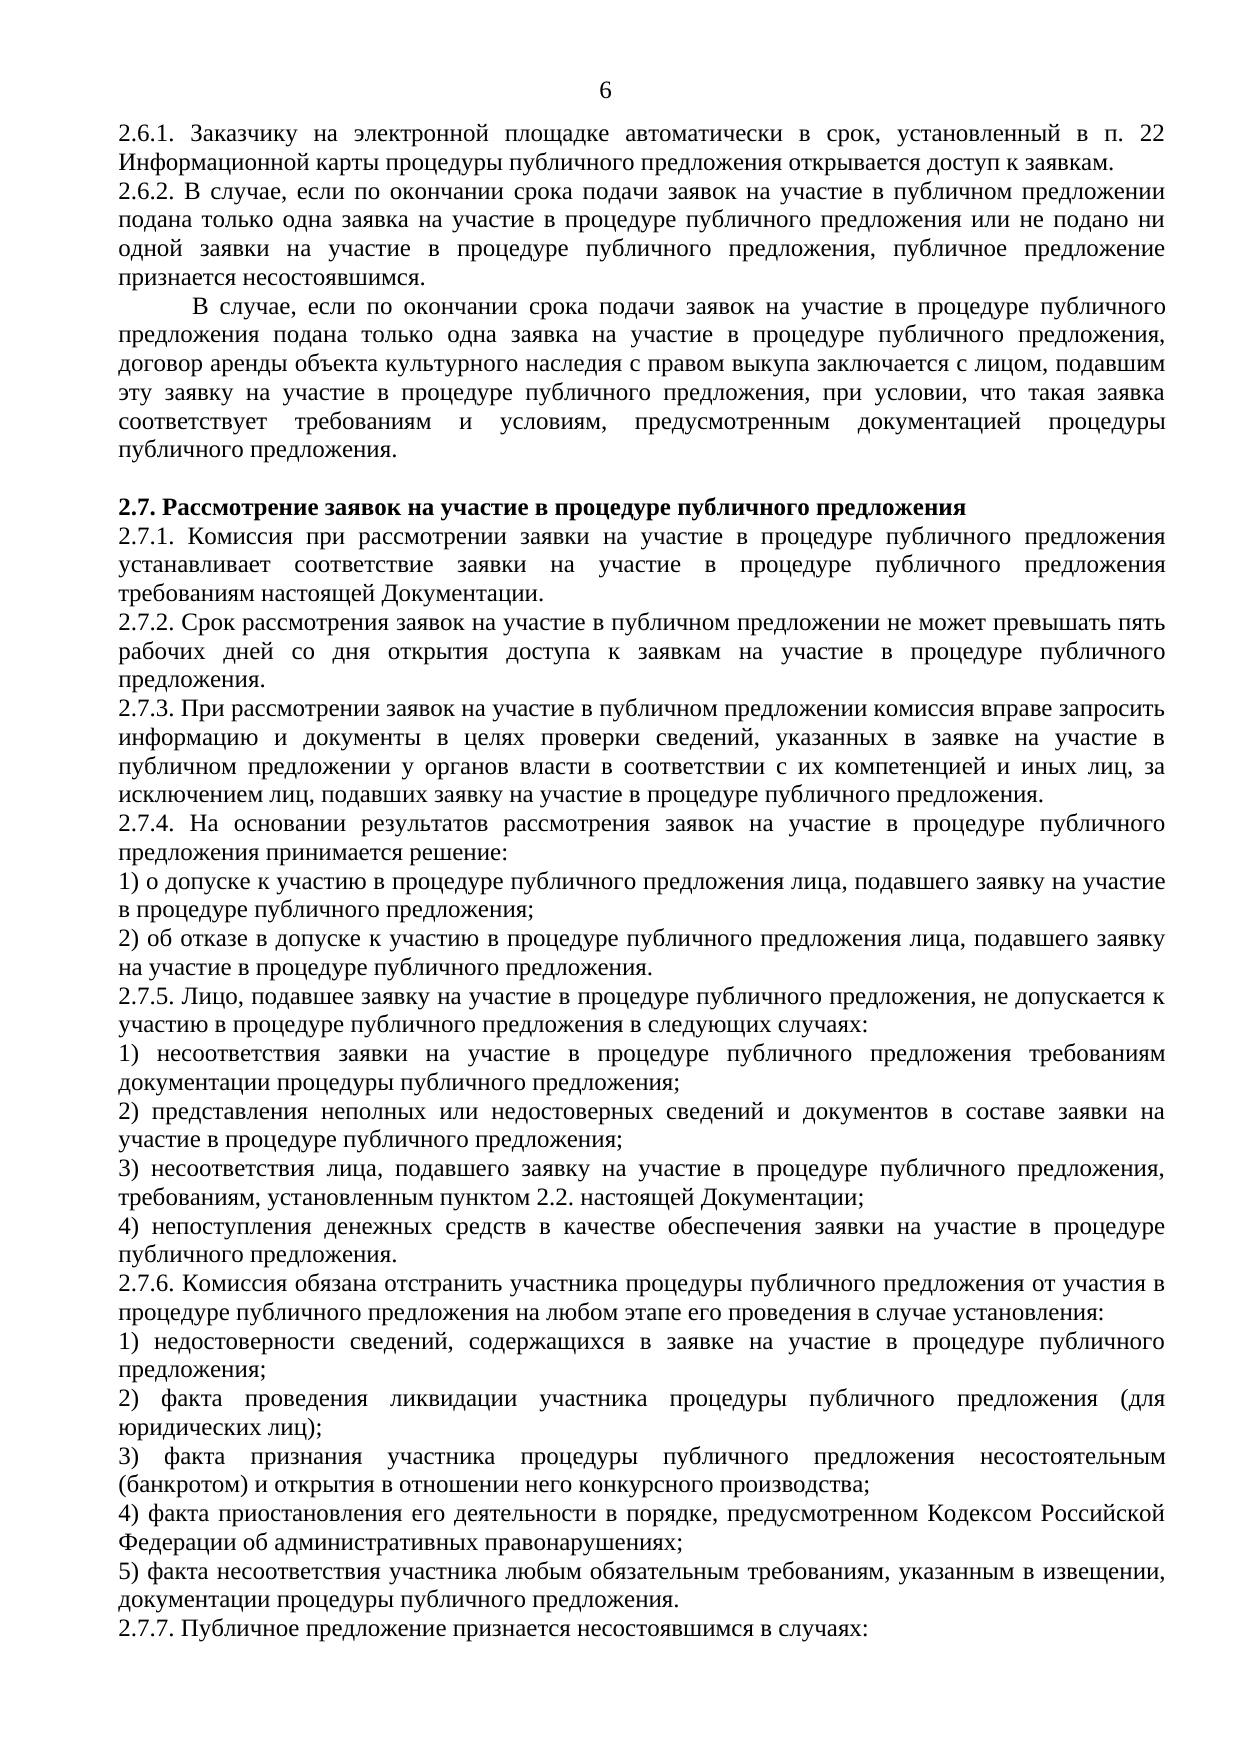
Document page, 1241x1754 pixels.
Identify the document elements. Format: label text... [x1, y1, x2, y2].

text 2.7.7. Публичное предложение признается несостоявшимся в случаях: [118, 1613, 1167, 1642]
text 2.7.2. Срок рассмотрения заявок на участие в публичном предложении не может превышать пять рабочих дней со дня открытия доступа к заявкам на участие в процедуре публичного предложения. [118, 607, 1167, 693]
text 2) факта проведения ликвидации участника процедуры публичного предложения (для юридических лиц); [118, 1383, 1167, 1441]
text 4) факта приостановления его деятельности в порядке, предусмотренном Кодексом Российской Федерации об административных правонарушениях; [118, 1498, 1167, 1556]
text 3) несоответствия лица, подавшего заявку на участие в процедуре публичного предложения, требованиям, установленным пунктом 2.2. настоящей Документации; [118, 1153, 1167, 1211]
text В случае, если по окончании срока подачи заявок на участие в процедуре публичного предложения подана только одна заявка на участие в процедуре публичного предложения, договор аренды объекта культурного наследия с правом выкупа заключается с лицом, подавшим эту заявку на участие в процедуре публичного предложения, при условии, что такая заявка соответствует требованиям и условиям, предусмотренным документацией процедуры публичного предложения. [118, 291, 1167, 463]
text 2.7.4. На основании результатов рассмотрения заявок на участие в процедуре публичного предложения принимается решение: [118, 808, 1167, 866]
text 2.7.3. При рассмотрении заявок на участие в публичном предложении комиссия вправе запросить информацию и документы в целях проверки сведений, указанных в заявке на участие в публичном предложении у органов власти в соответствии с их компетенцией и иных лиц, за исключением лиц, подавших заявку на участие в процедуре публичного предложения. [118, 693, 1167, 808]
text 1) несоответствия заявки на участие в процедуре публичного предложения требованиям документации процедуры публичного предложения; [118, 1038, 1167, 1096]
text 2.7.1. Комиссия при рассмотрении заявки на участие в процедуре публичного предложения устанавливает соответствие заявки на участие в процедуре публичного предложения требованиям настоящей Документации. [118, 521, 1167, 607]
text 3) факта признания участника процедуры публичного предложения несостоятельным (банкротом) и открытия в отношении него конкурсного производства; [118, 1441, 1167, 1498]
text 2) об отказе в допуске к участию в процедуре публичного предложения лица, подавшего заявку на участие в процедуре публичного предложения. [118, 923, 1167, 981]
text 2.7.5. Лицо, подавшее заявку на участие в процедуре публичного предложения, не допускается к участию в процедуре публичного предложения в следующих случаях: [118, 981, 1167, 1038]
text 1) недостоверности сведений, содержащихся в заявке на участие в процедуре публичного предложения; [118, 1326, 1167, 1383]
text 1) о допуске к участию в процедуре публичного предложения лица, подавшего заявку на участие в процедуре публичного предложения; [118, 866, 1167, 923]
text 2.7. Рассмотрение заявок на участие в процедуре публичного предложения [118, 492, 1167, 521]
text 2) представления неполных или недостоверных сведений и документов в составе заявки на участие в процедуре публичного предложения; [118, 1096, 1167, 1153]
text 2.6.2. В случае, если по окончании срока подачи заявок на участие в публичном предложении подана только одна заявка на участие в процедуре публичного предложения или не подано ни одной заявки на участие в процедуре публичного предложения, публичное предложение признается несостоявшимся. [118, 176, 1167, 291]
text 5) факта несоответствия участника любым обязательным требованиям, указанным в извещении, документации процедуры публичного предложения. [118, 1556, 1167, 1613]
text 2.6.1. Заказчику на электронной площадке автоматически в срок, установленный в п. 22 Информационной карты процедуры публичного предложения открывается доступ к заявкам. [118, 118, 1167, 176]
text 4) непоступления денежных средств в качестве обеспечения заявки на участие в процедуре публичного предложения. [118, 1211, 1167, 1268]
text 2.7.6. Комиссия обязана отстранить участника процедуры публичного предложения от участия в процедуре публичного предложения на любом этапе его проведения в случае установления: [118, 1268, 1167, 1326]
